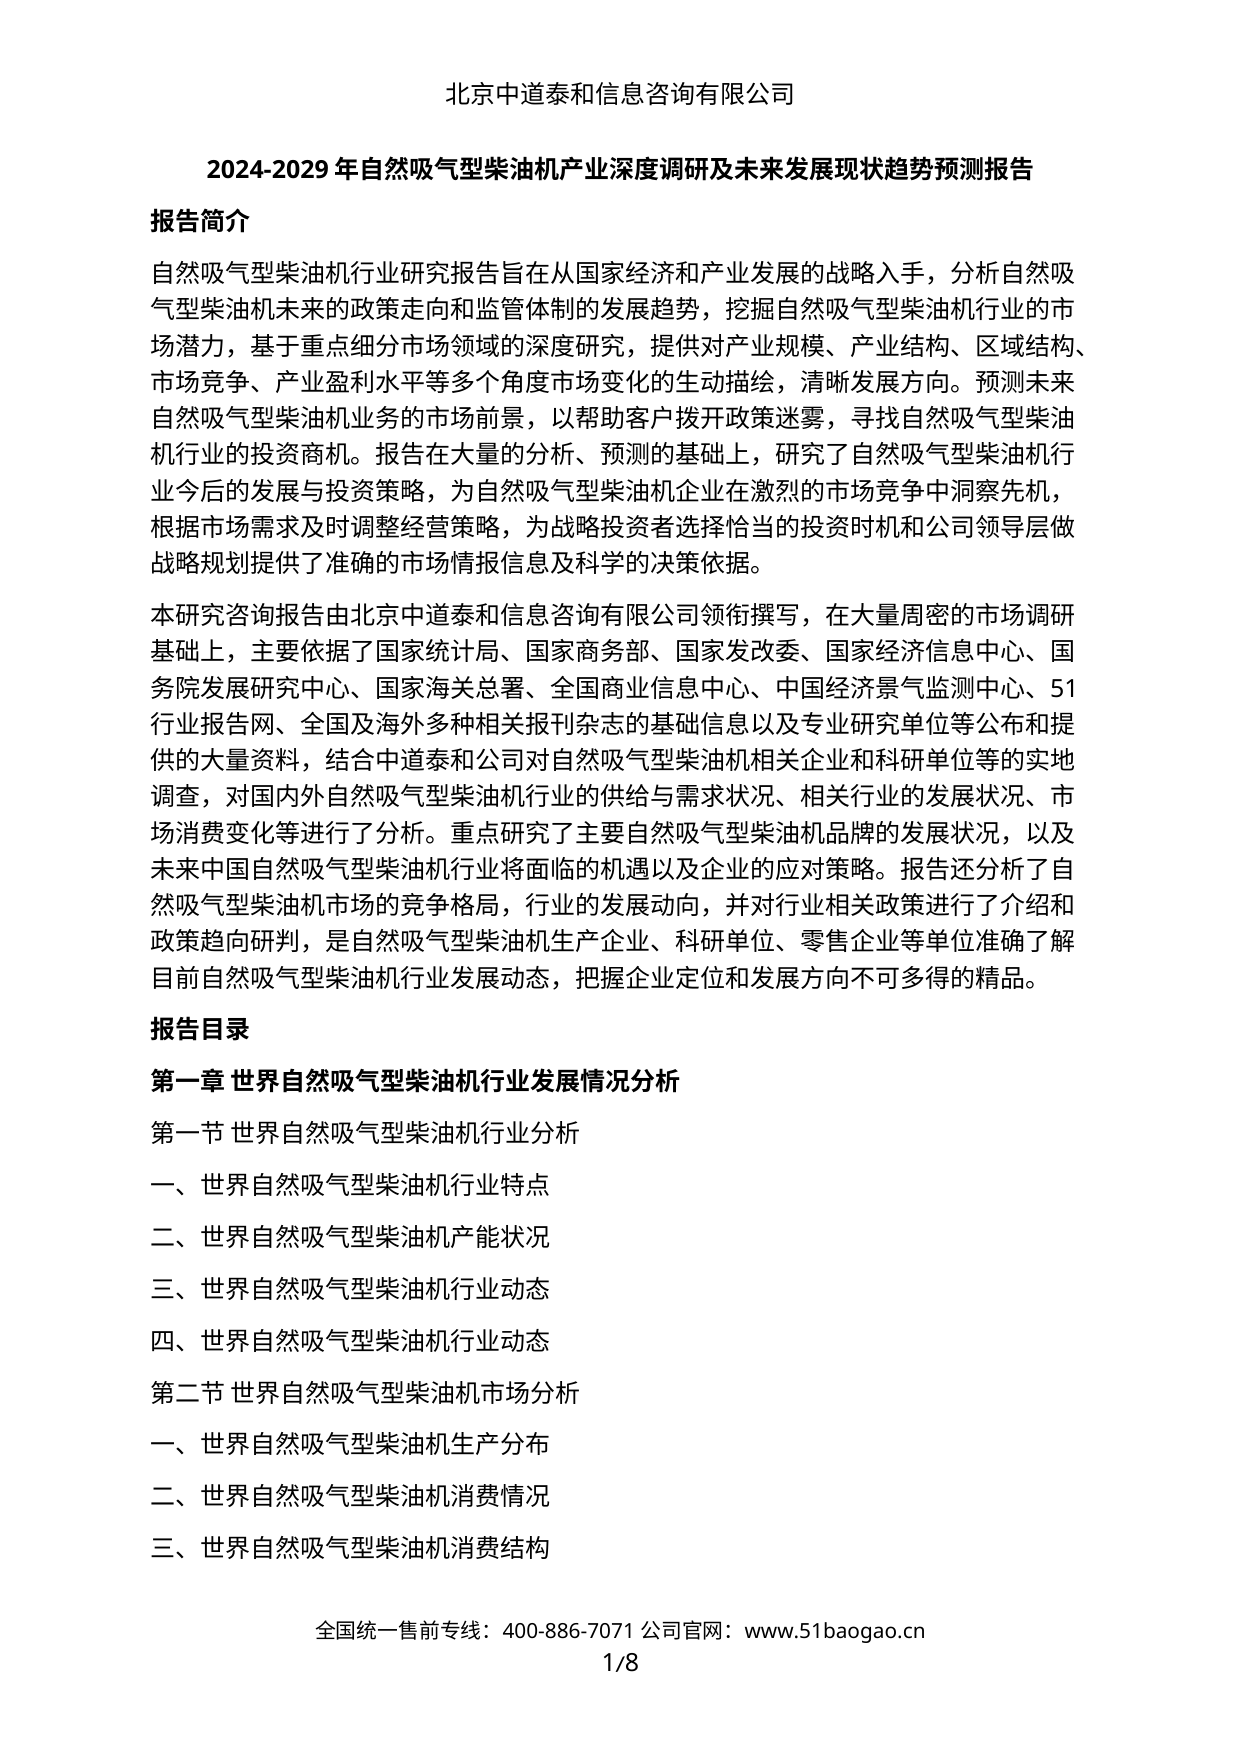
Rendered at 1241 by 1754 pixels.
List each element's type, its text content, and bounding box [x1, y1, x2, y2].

text 二、世界自然吸气型柴油机消费情况 [150, 1477, 1090, 1513]
text 自然吸气型柴油机行业研究报告旨在从国家经济和产业发展的战略入手，分析自然吸气型柴油机未来的政策走向和监管体制的发展趋势，挖掘自然吸气型柴油机行业的市场潜力，基于重点细分市场领域的深度研究，提供对产业规模、产业结构、区域结构、市场竞争、产业盈利水平等多个角度市场变化的生动描绘，清晰发展方向。预测未来自然吸气型柴油机业务的市场前景，以帮助客户拨开政策迷雾，寻找自然吸气型柴油机行业的投资商机。报告在大量的分析、预测的基础上，研究了自然吸气型柴油机行业今后的发展与投资策略，为自然吸气型柴油机企业在激烈的市场竞争中洞察先机，根据市场需求及时调整经营策略，为战略投资者选择恰当的投资时机和公司领导层做战略规划提供了准确的市场情报信息及科学的决策依据。 [150, 254, 1090, 580]
text 2024-2029年自然吸气型柴油机产业深度调研及未来发展现状趋势预测报告 [150, 150, 1090, 186]
text 三、世界自然吸气型柴油机消费结构 [150, 1529, 1090, 1565]
text 第一节 世界自然吸气型柴油机行业分析 [150, 1114, 1090, 1150]
text 一、世界自然吸气型柴油机生产分布 [150, 1425, 1090, 1461]
text 报告目录 [150, 1010, 1090, 1046]
text 一、世界自然吸气型柴油机行业特点 [150, 1166, 1090, 1202]
text 第二节 世界自然吸气型柴油机市场分析 [150, 1373, 1090, 1409]
text 四、世界自然吸气型柴油机行业动态 [150, 1321, 1090, 1357]
text 本研究咨询报告由北京中道泰和信息咨询有限公司领衔撰写，在大量周密的市场调研基础上，主要依据了国家统计局、国家商务部、国家发改委、国家经济信息中心、国务院发展研究中心、国家海关总署、全国商业信息中心、中国经济景气监测中心、51行业报告网、全国及海外多种相关报刊杂志的基础信息以及专业研究单位等公布和提供的大量资料，结合中道泰和公司对自然吸气型柴油机相关企业和科研单位等的实地调查，对国内外自然吸气型柴油机行业的供给与需求状况、相关行业的发展状况、市场消费变化等进行了分析。重点研究了主要自然吸气型柴油机品牌的发展状况，以及未来中国自然吸气型柴油机行业将面临的机遇以及企业的应对策略。报告还分析了自然吸气型柴油机市场的竞争格局，行业的发展动向，并对行业相关政策进行了介绍和政策趋向研判，是自然吸气型柴油机生产企业、科研单位、零售企业等单位准确了解目前自然吸气型柴油机行业发展动态，把握企业定位和发展方向不可多得的精品。 [150, 596, 1090, 994]
text 三、世界自然吸气型柴油机行业动态 [150, 1269, 1090, 1306]
text 第一章 世界自然吸气型柴油机行业发展情况分析 [150, 1062, 1090, 1098]
text 报告简介 [150, 202, 1090, 238]
text 二、世界自然吸气型柴油机产能状况 [150, 1217, 1090, 1254]
